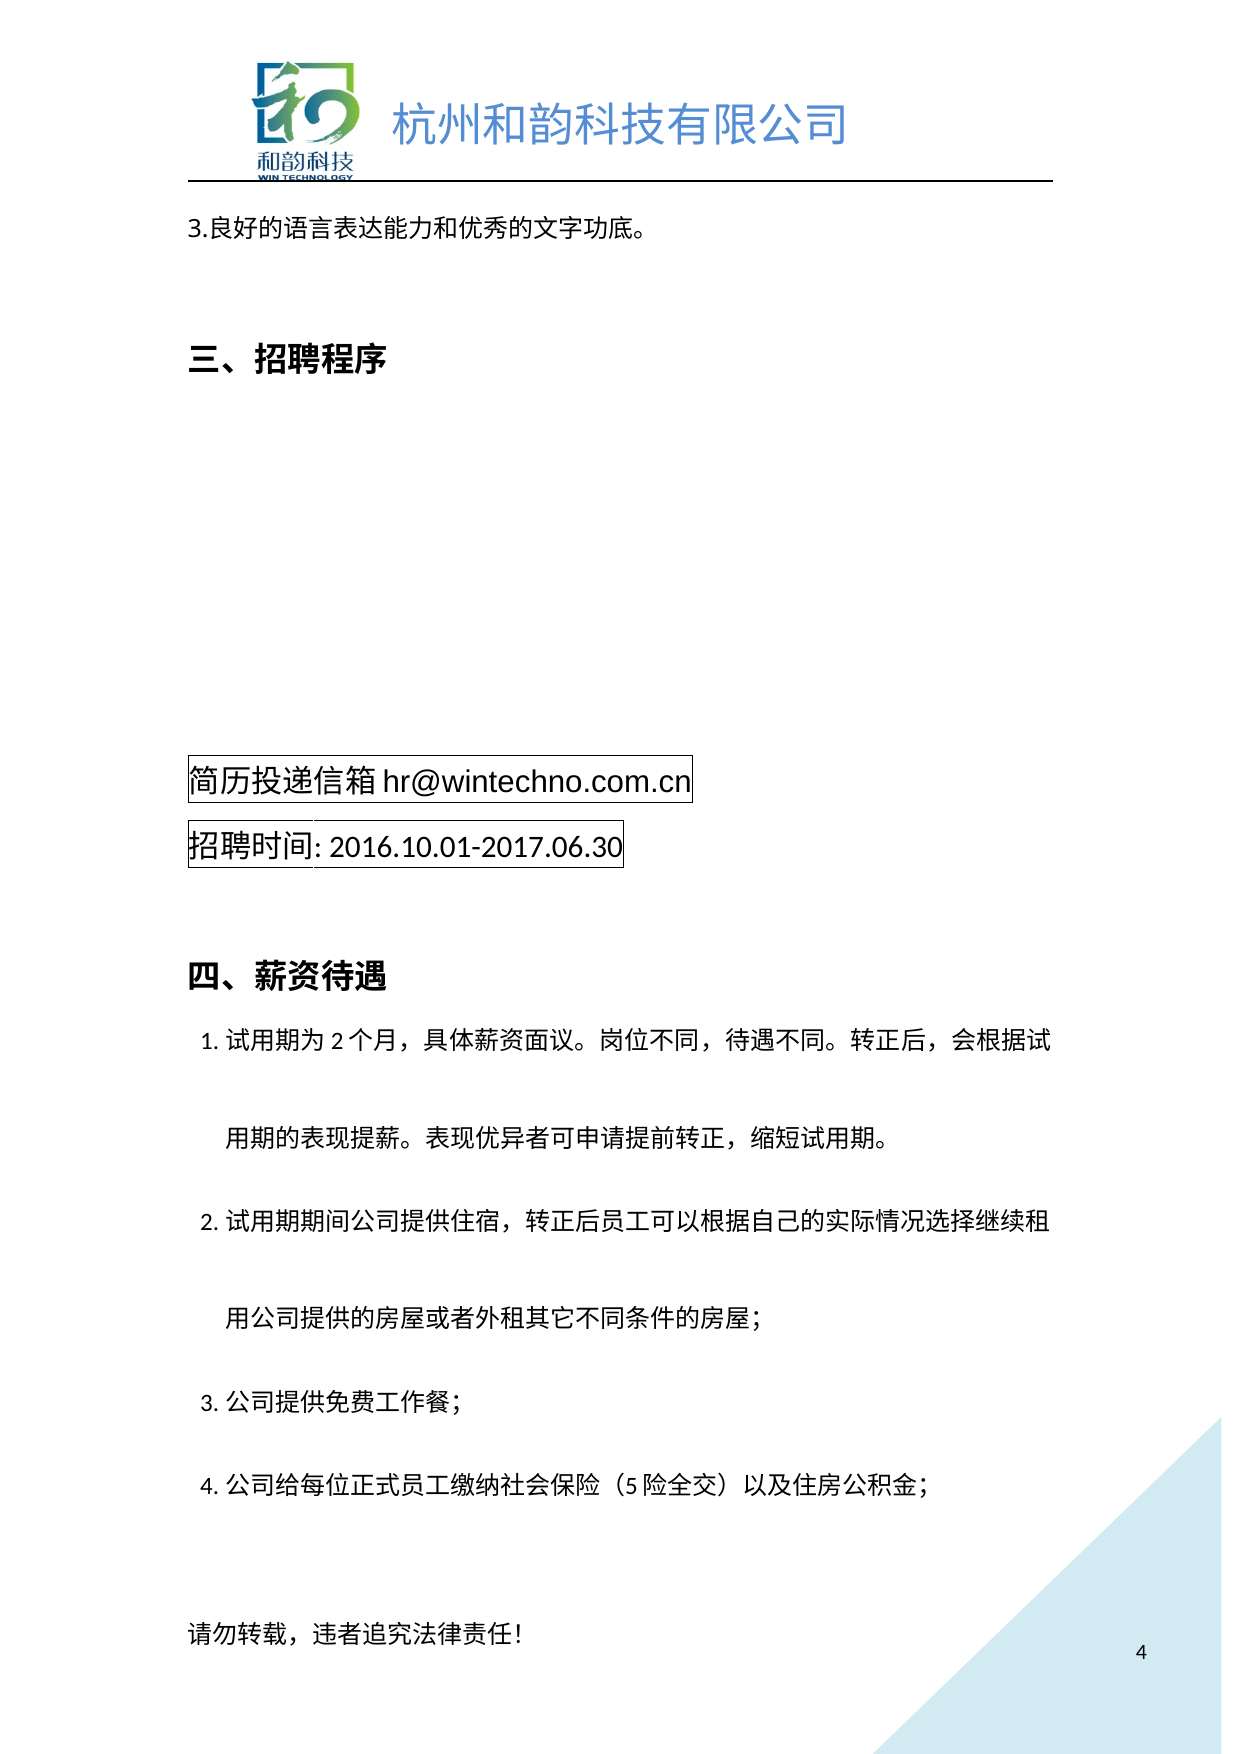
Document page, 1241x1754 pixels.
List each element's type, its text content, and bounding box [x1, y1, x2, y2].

picture [248, 57, 362, 180]
text 四、薪资待遇 [187, 941, 1053, 1006]
text 招聘时间: 2016.10.01-2017.06.30 [187, 811, 1053, 876]
text 4. 公司给每位正式员工缴纳社会保险（5险全交）以及住房公积金； [200, 1451, 1053, 1516]
text 3.良好的语言表达能力和优秀的文字功底。 [187, 194, 1053, 259]
text 2. 试用期期间公司提供住宿，转正后员工可以根据自己的实际情况选择继续租用公司提供的房屋或者外租其它不同条件的房屋； [200, 1187, 1053, 1349]
text 3. 公司提供免费工作餐； [200, 1368, 1053, 1433]
text 三、招聘程序 [187, 324, 1053, 746]
text 简历投递信箱hr@wintechno.com.cn [187, 746, 1053, 811]
text 1. 试用期为2个月，具体薪资面议。岗位不同，待遇不同。转正后，会根据试用期的表现提薪。表现优异者可申请提前转正，缩短试用期。 [200, 1006, 1053, 1169]
